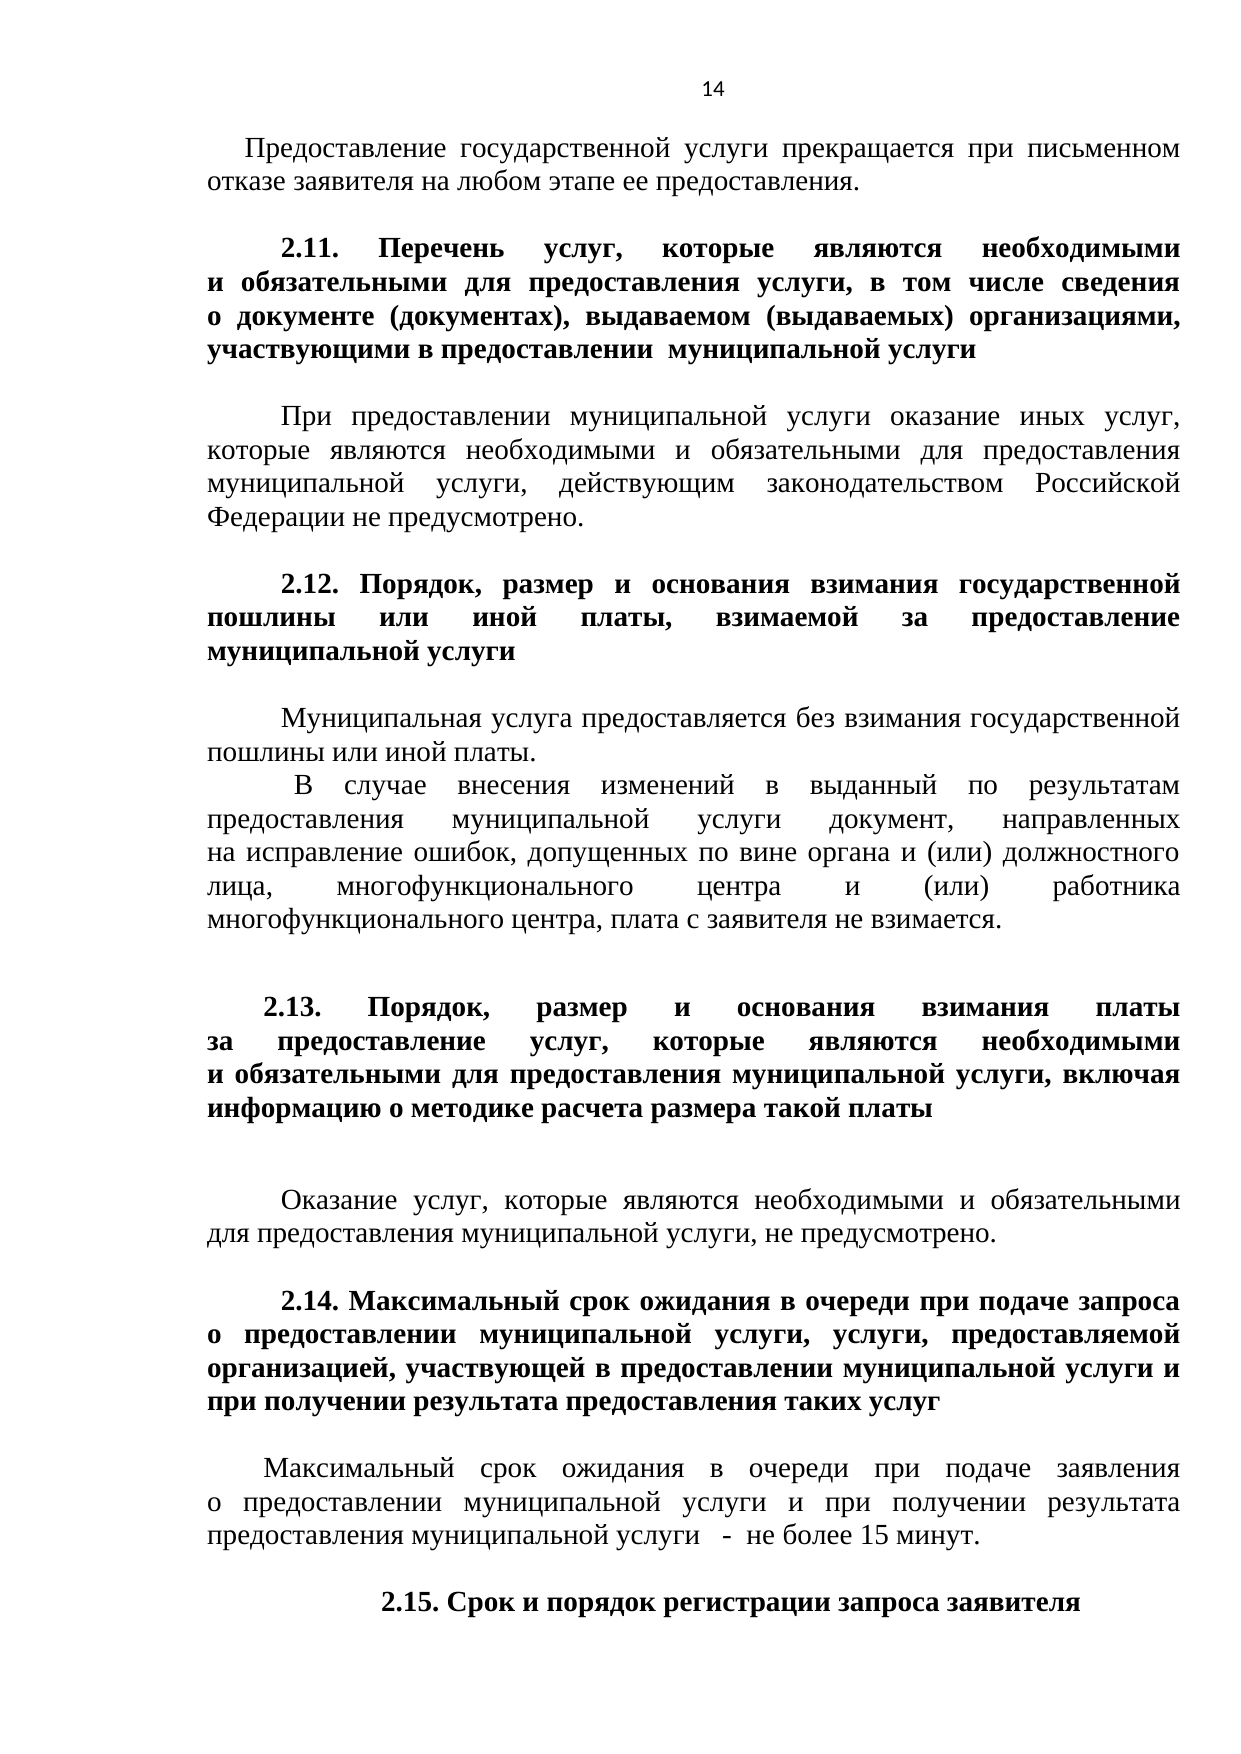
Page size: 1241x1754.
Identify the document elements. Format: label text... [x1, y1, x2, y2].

text Муниципальная услуга предоставляется без взимания государственной пошлины или иной платы. [207, 700, 1181, 767]
text Оказание услуг, которые являются необходимыми и обязательными для предоставления муниципальной услуги, не предусмотрено. [207, 1182, 1181, 1249]
text Максимальный срок ожидания в очереди при подаче заявления о предоставлении муниципальной услуги и при получении результата предоставления муниципальной услуги - не более 15 минут. [207, 1450, 1181, 1551]
text При предоставлении муниципальной услуги оказание иных услуг, которые являются необходимыми и обязательными для предоставления муниципальной услуги, действующим законодательством Российской Федерации не предусмотрено. [207, 398, 1181, 532]
text В случае внесения изменений в выданный по результатам предоставления муниципальной услуги документ, направленных на исправление ошибок, допущенных по вине органа и (или) должностного лица, многофункционального центра и (или) работника многофункционального центра, плата с заявителя не взимается. [207, 767, 1181, 935]
text Предоставление государственной услуги прекращается при письменном отказе заявителя на любом этапе ее предоставления. [207, 130, 1181, 197]
text 2.15. Срок и порядок регистрации запроса заявителя [207, 1584, 1181, 1618]
text 2.14. Максимальный срок ожидания в очереди при подаче запроса о предоставлении муниципальной услуги, услуги, предоставляемой организацией, участвующей в предоставлении муниципальной услуги и при получении результата предоставления таких услуг [207, 1283, 1181, 1417]
text 2.12. Порядок, размер и основания взимания государственной пошлины или иной платы, взимаемой за предоставление муниципальной услуги [207, 566, 1181, 667]
text 2.11. Перечень услуг, которые являются необходимыми и обязательными для предоставления услуги, в том числе сведения о документе (документах), выдаваемом (выдаваемых) организациями, участвующими в предоставлении муниципальной услуги [207, 231, 1181, 365]
text 2.13. Порядок, размер и основания взимания платы за предоставление услуг, которые являются необходимыми и обязательными для предоставления муниципальной услуги, включая информацию о методике расчета размера такой платы [207, 989, 1181, 1123]
